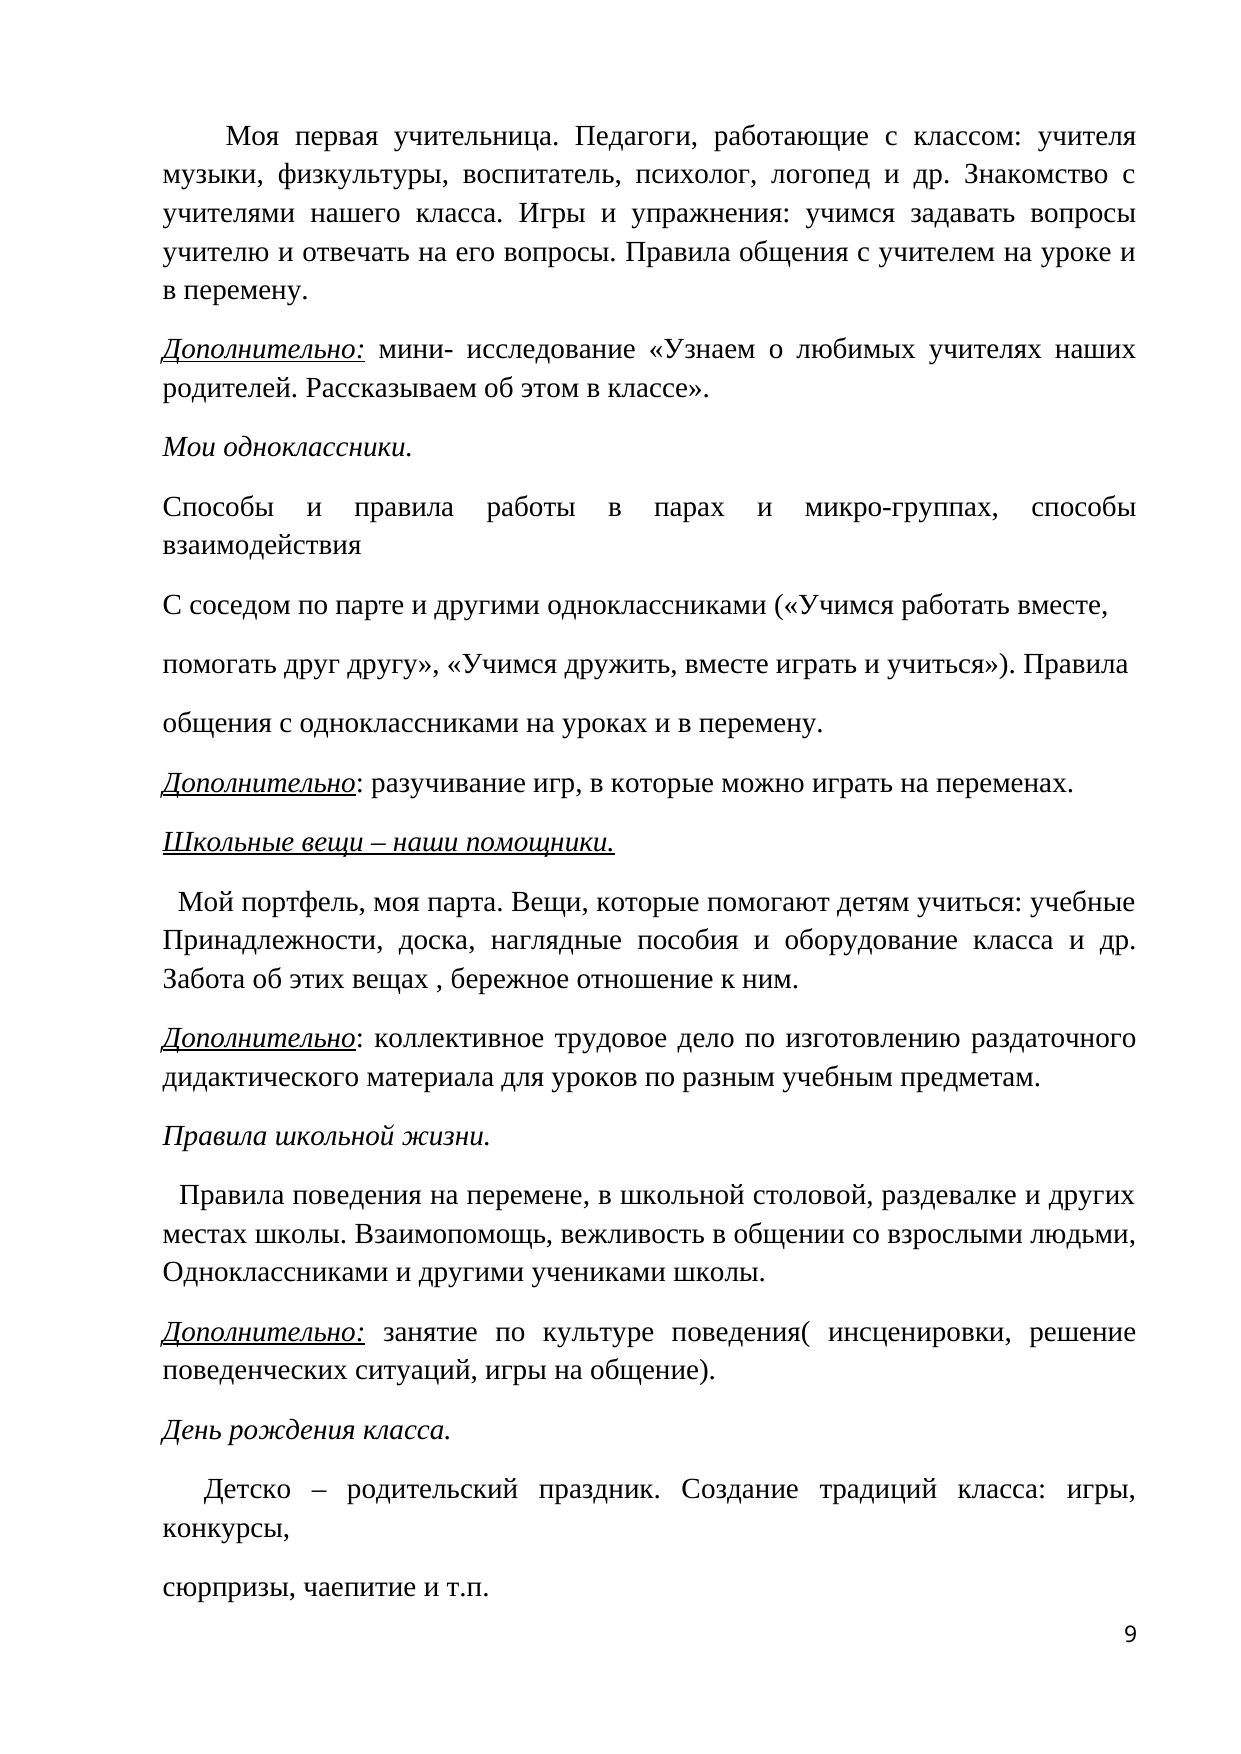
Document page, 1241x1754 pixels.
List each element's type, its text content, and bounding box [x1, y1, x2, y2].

text Дополнительно: занятие по культуре поведения( инсценировки, решение поведенческих ситуаций, игры на общение). [162, 1314, 1137, 1386]
text Детско – родительский праздник. Создание традиций класса: игры, конкурсы, [162, 1471, 1137, 1543]
text Школьные вещи – наши помощники. [162, 824, 1137, 858]
text Способы и правила работы в парах и микро-группах, способы взаимодействия [162, 489, 1137, 561]
text Дополнительно: разучивание игр, в которые можно играть на переменах. [162, 765, 1137, 798]
text Мой портфель, моя парта. Вещи, которые помогают детям учиться: учебные Принадлежности, доска, наглядные пособия и оборудование класса и др. Забота об этих вещах , бережное отношение к ним. [162, 884, 1137, 994]
text Моя первая учительница. Педагоги, работающие с классом: учителя музыки, физкультуры, воспитатель, психолог, логопед и др. Знакомство с учителями нашего класса. Игры и упражнения: учимся задавать вопросы учителю и отвечать на его вопросы. Правила общения с учителем на уроке и в перемену. [162, 118, 1137, 306]
text Дополнительно: мини- исследование «Узнаем о любимых учителях наших родителей. Рассказываем об этом в классе». [162, 332, 1137, 404]
text помогать друг другу», «Учимся дружить, вместе играть и учиться»). Правила [162, 646, 1137, 680]
text Дополнительно: коллективное трудовое дело по изготовлению раздаточного дидактического материала для уроков по разным учебным предметам. [162, 1020, 1137, 1092]
text Правила поведения на перемене, в школьной столовой, раздевалке и других местах школы. Взаимопомощь, вежливость в общении со взрослыми людьми, Одноклассниками и другими учениками школы. [162, 1177, 1137, 1288]
text С соседом по парте и другими одноклассниками («Учимся работать вместе, [162, 587, 1137, 620]
text общения с одноклассниками на уроках и в перемену. [162, 706, 1137, 739]
text День рождения класса. [162, 1412, 1137, 1445]
text Правила школьной жизни. [162, 1118, 1137, 1152]
text Мои одноклассники. [162, 429, 1137, 463]
text сюрпризы, чаепитие и т.п. [162, 1569, 1137, 1603]
